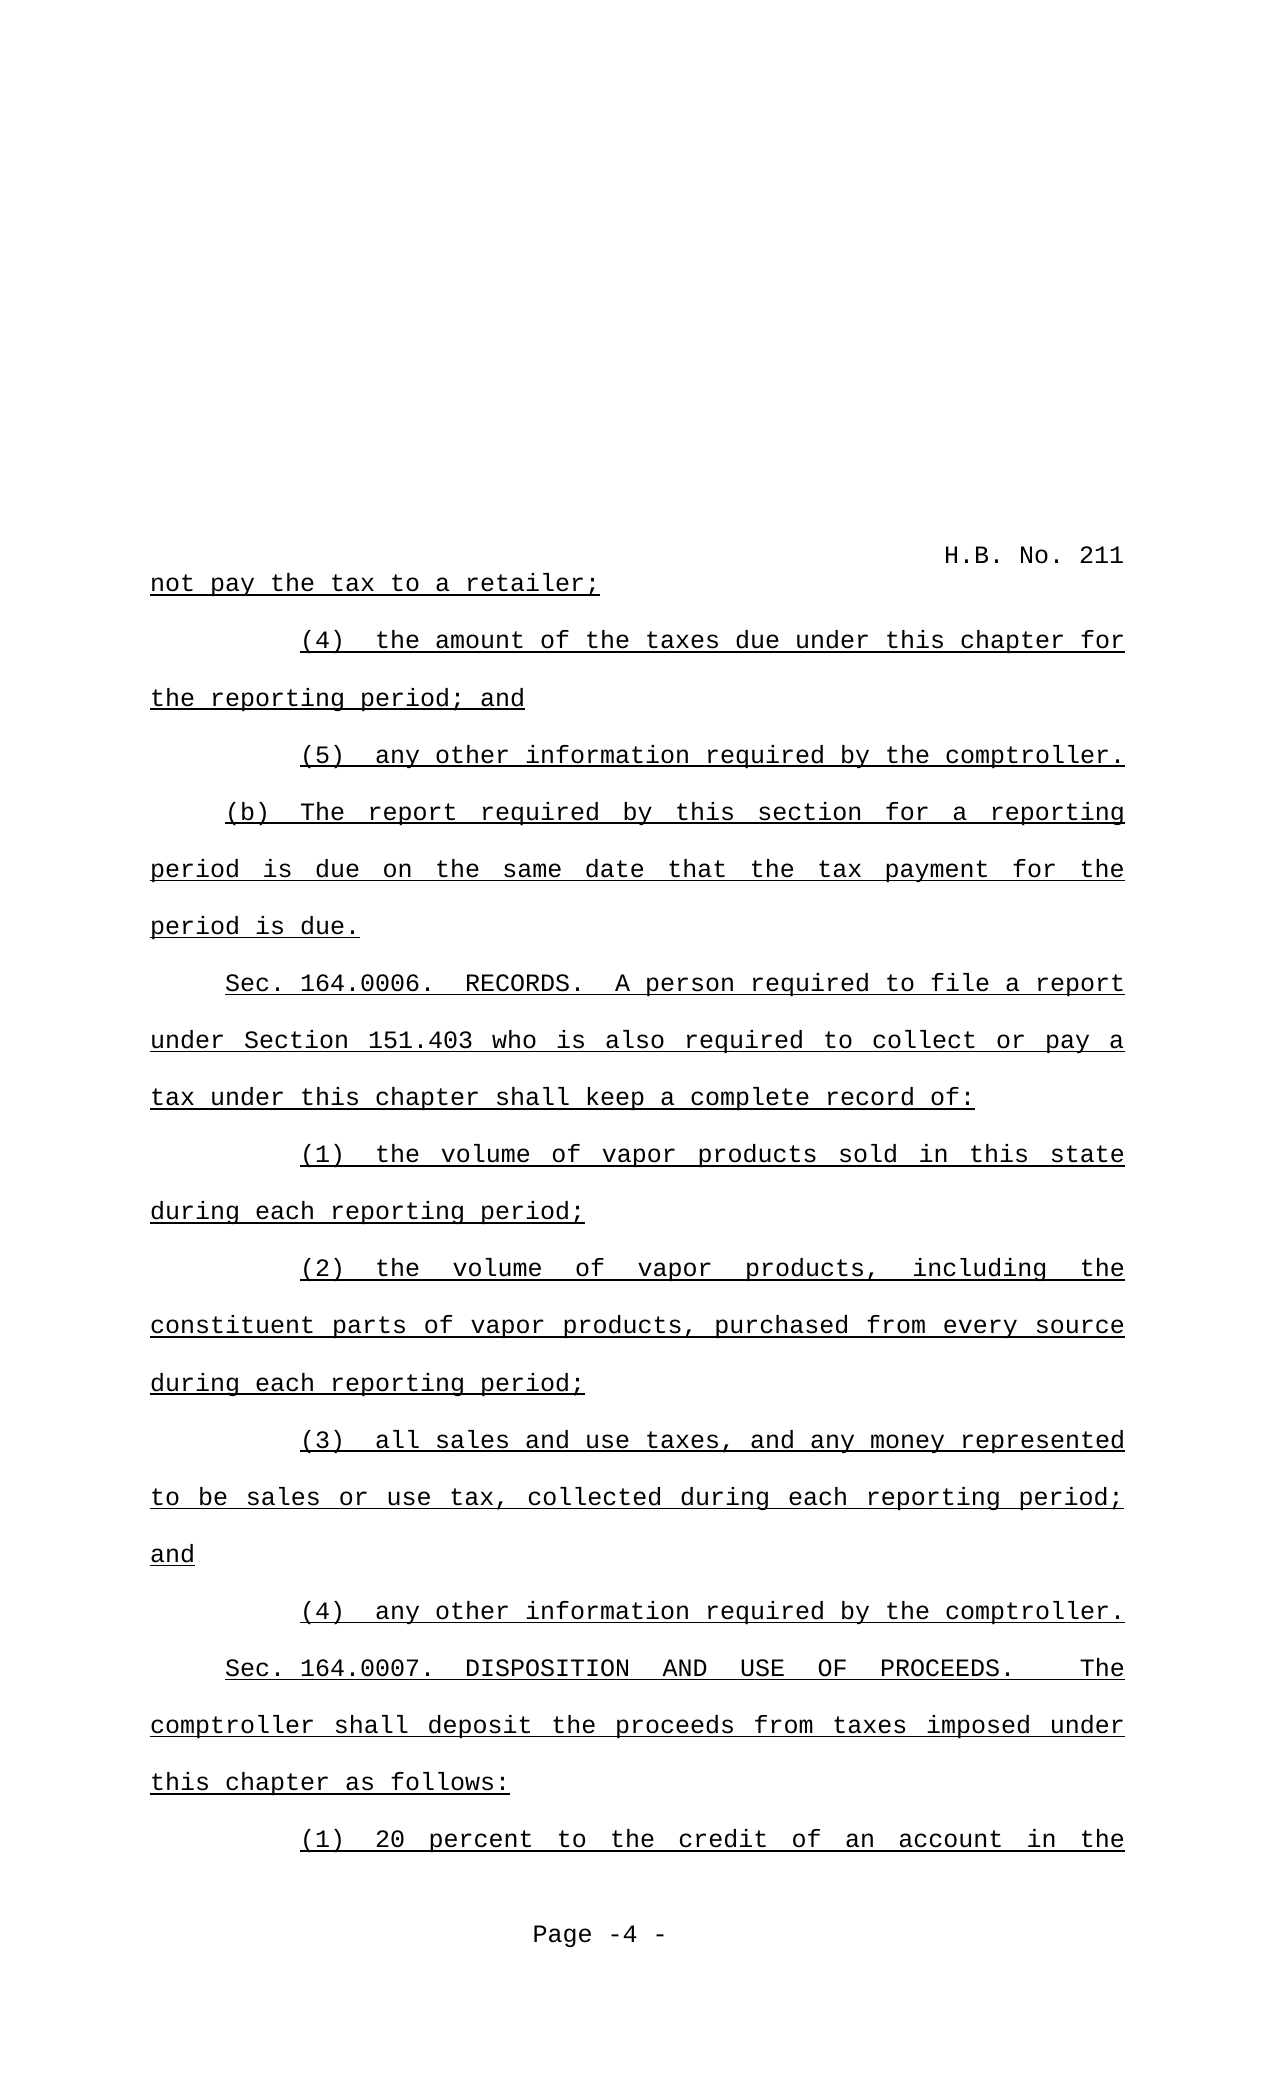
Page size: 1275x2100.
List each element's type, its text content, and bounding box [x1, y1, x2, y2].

text Sec. 164.0007. DISPOSITION AND USE OF PROCEEDS. The comptroller shall deposit the proceeds from taxes imposed under this chapter as follows: [150, 1737, 1125, 1798]
text (4) the amount of the taxes due under this chapter for the reporting period; and [150, 628, 1125, 713]
text (2) the volume of vapor products, including the constituent parts of vapor products, purchased from every source during each reporting period; [150, 1256, 1125, 1336]
text Sec. 164.0007. DISPOSITION AND USE OF PROCEEDS. The comptroller shall deposit the proceeds from taxes imposed under this chapter as follows: [150, 1655, 1125, 1736]
text (b) The report required by this section for a reporting period is due on the same date that the tax payment for the period is due. [150, 799, 1125, 880]
text Sec. 164.0006. RECORDS. A person required to file a report under Section 151.403 who is also required to collect or pay a tax under this chapter shall keep a complete record of: [150, 970, 1125, 1051]
text (3) all sales and use taxes, and any money represented to be sales or use tax, collected during each reporting period; and [150, 1427, 1125, 1570]
text (b) The report required by this section for a reporting period is due on the same date that the tax payment for the period is due. [150, 881, 1125, 942]
text (5) any other information required by the comptroller. [150, 742, 1125, 771]
text (4) any other information required by the comptroller. [150, 1598, 1125, 1627]
text Sec. 164.0006. RECORDS. A person required to file a report under Section 151.403 who is also required to collect or pay a tax under this chapter shall keep a complete record of: [150, 1052, 1125, 1113]
text (1) the volume of vapor products sold in this state during each reporting period; [150, 1142, 1125, 1227]
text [150, 571, 1125, 599]
text (2) the volume of vapor products, including the constituent parts of vapor products, purchased from every source during each reporting period; [150, 1338, 1125, 1398]
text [150, 1827, 1125, 1855]
